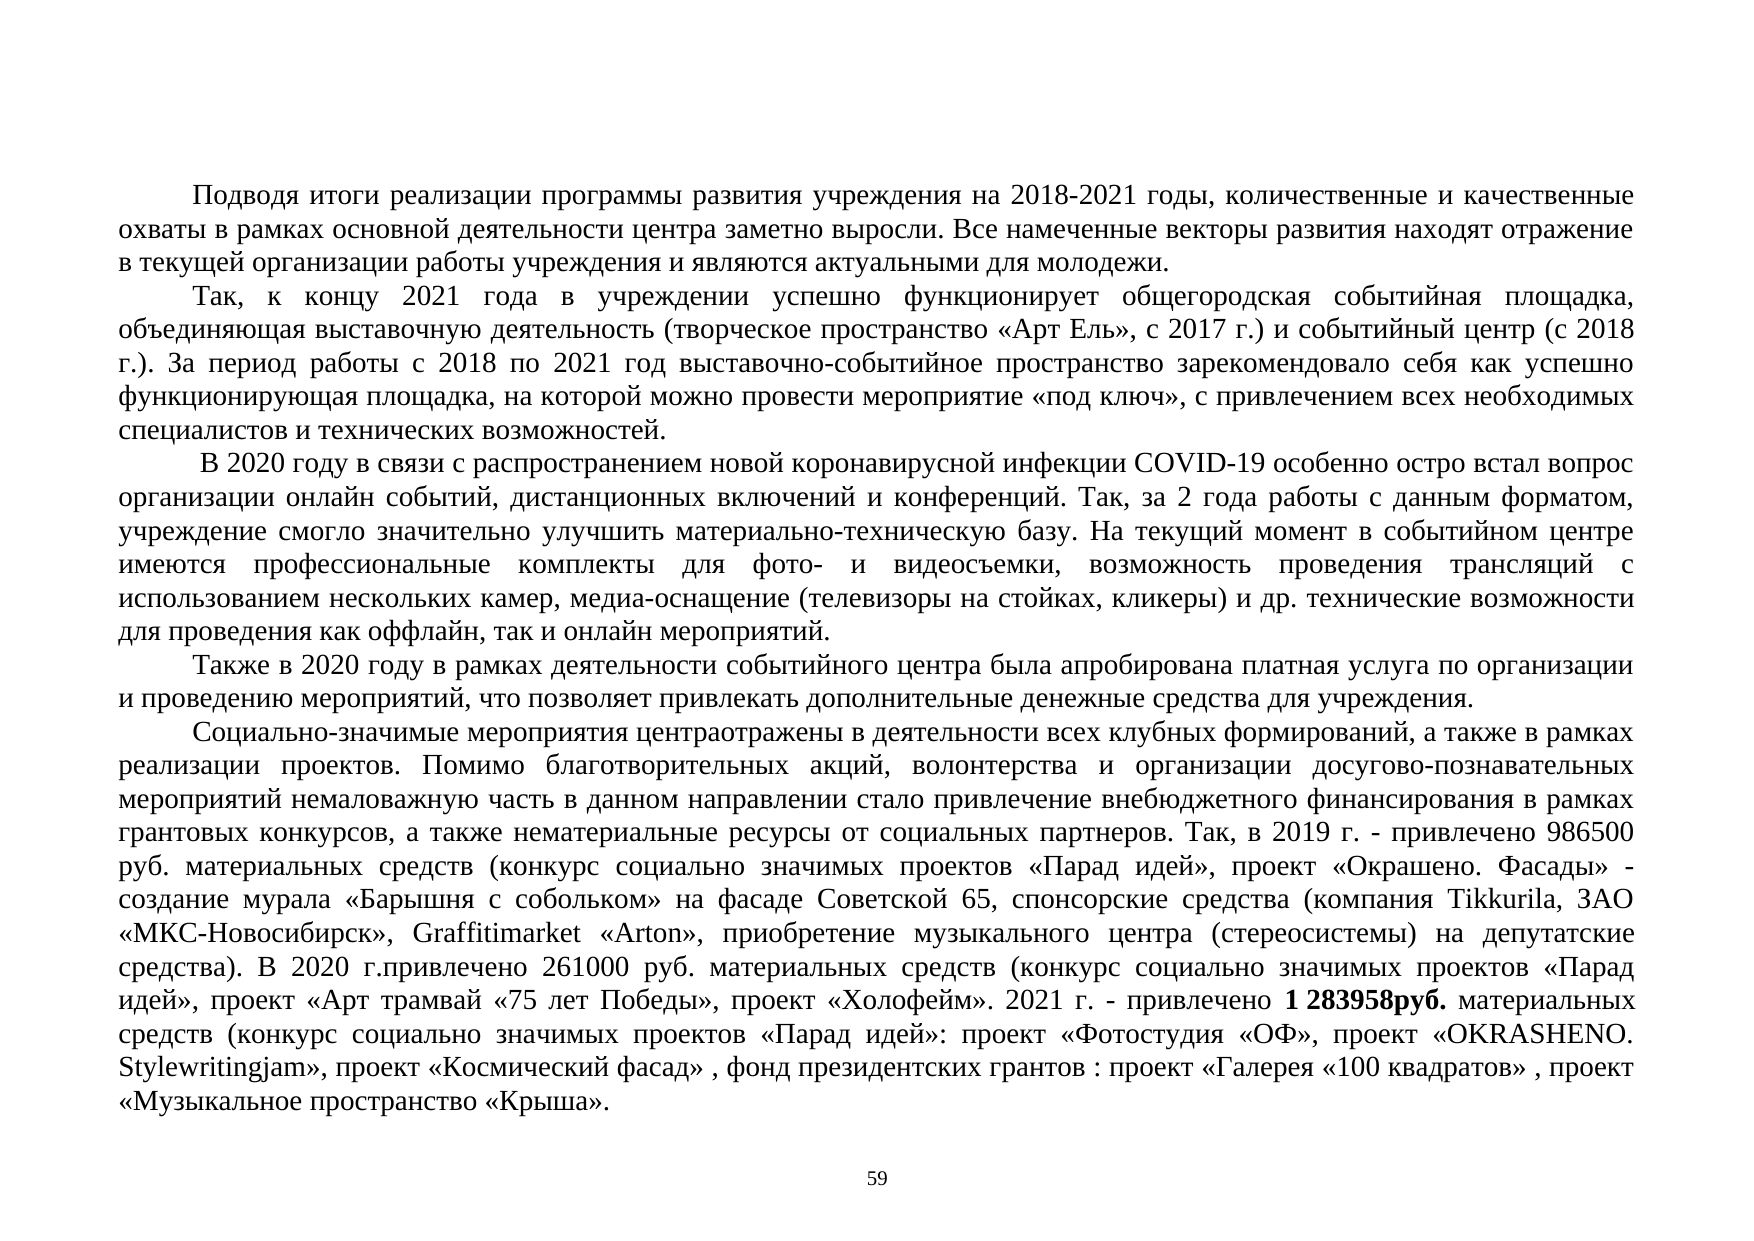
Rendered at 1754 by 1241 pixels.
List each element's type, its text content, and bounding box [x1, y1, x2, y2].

list Также в 2020 году в рамках деятельности событийного центра была апробирована платная услуга по организации и проведению мероприятий, что позволяет привлекать дополнительные денежные средства для учреждения. [118, 647, 1636, 714]
list Так, к концу 2021 года в учреждении успешно функционирует общегородская событийная площадка, объединяющая выставочную деятельность (творческое пространство «Арт Ель», с 2017 г.) и событийный центр (с 2018 г.). За период работы с 2018 по 2021 год выставочно-событийное пространство зарекомендовало себя как успешно функционирующая площадка, на которой можно провести мероприятие «под ключ», с привлечением всех необходимых специалистов и технических возможностей. [118, 278, 1636, 446]
list Социально-значимые мероприятия центраотражены в деятельности всех клубных формирований, а также в рамках реализации проектов. Помимо благотворительных акций, волонтерства и организации досугово-познавательных мероприятий немаловажную часть в данном направлении стало привлечение внебюджетного финансирования в рамках грантовых конкурсов, а также нематериальные ресурсы от социальных партнеров. Так, в 2019 г. - привлечено 986500 руб. материальных средств (конкурс социально значимых проектов «Парад идей», проект «Окрашено. Фасады» -создание мурала «Барышня с собольком» на фасаде Советской 65, спонсорские средства (компания Tikkurila, ЗАО «МКС-Новосибирск», Graffitimarket «Arton», приобретение музыкального центра (стереосистемы) на депутатские средства). В 2020 г.привлечено 261000 руб. материальных средств (конкурс социально значимых проектов «Парад идей», проект «Арт трамвай «75 лет Победы», проект «Холофейм». 2021 г. - привлечено 1 283958руб. материальных средств (конкурс социально значимых проектов «Парад идей»: проект «Фотостудия «ОФ», проект «OKRASHENO. Stylewritingjam», проект «Космический фасад» , фонд президентских грантов : проект «Галерея «100 квадратов» , проект «Музыкальное пространство «Крыша». [118, 714, 1636, 1116]
list Подводя итоги реализации программы развития учреждения на 2018-2021 годы, количественные и качественные охваты в рамках основной деятельности центра заметно выросли. Все намеченные векторы развития находят отражение в текущей организации работы учреждения и являются актуальными для молодежи. [118, 177, 1636, 278]
list В 2020 году в связи с распространением новой коронавирусной инфекции COVID-19 особенно остро встал вопрос организации онлайн событий, дистанционных включений и конференций. Так, за 2 года работы с данным форматом, учреждение смогло значительно улучшить материально-техническую базу. На текущий момент в событийном центре имеются профессиональные комплекты для фото- и видеосъемки, возможность проведения трансляций с использованием нескольких камер, медиа-оснащение (телевизоры на стойках, кликеры) и др. технические возможности для проведения как оффлайн, так и онлайн мероприятий. [118, 446, 1636, 647]
